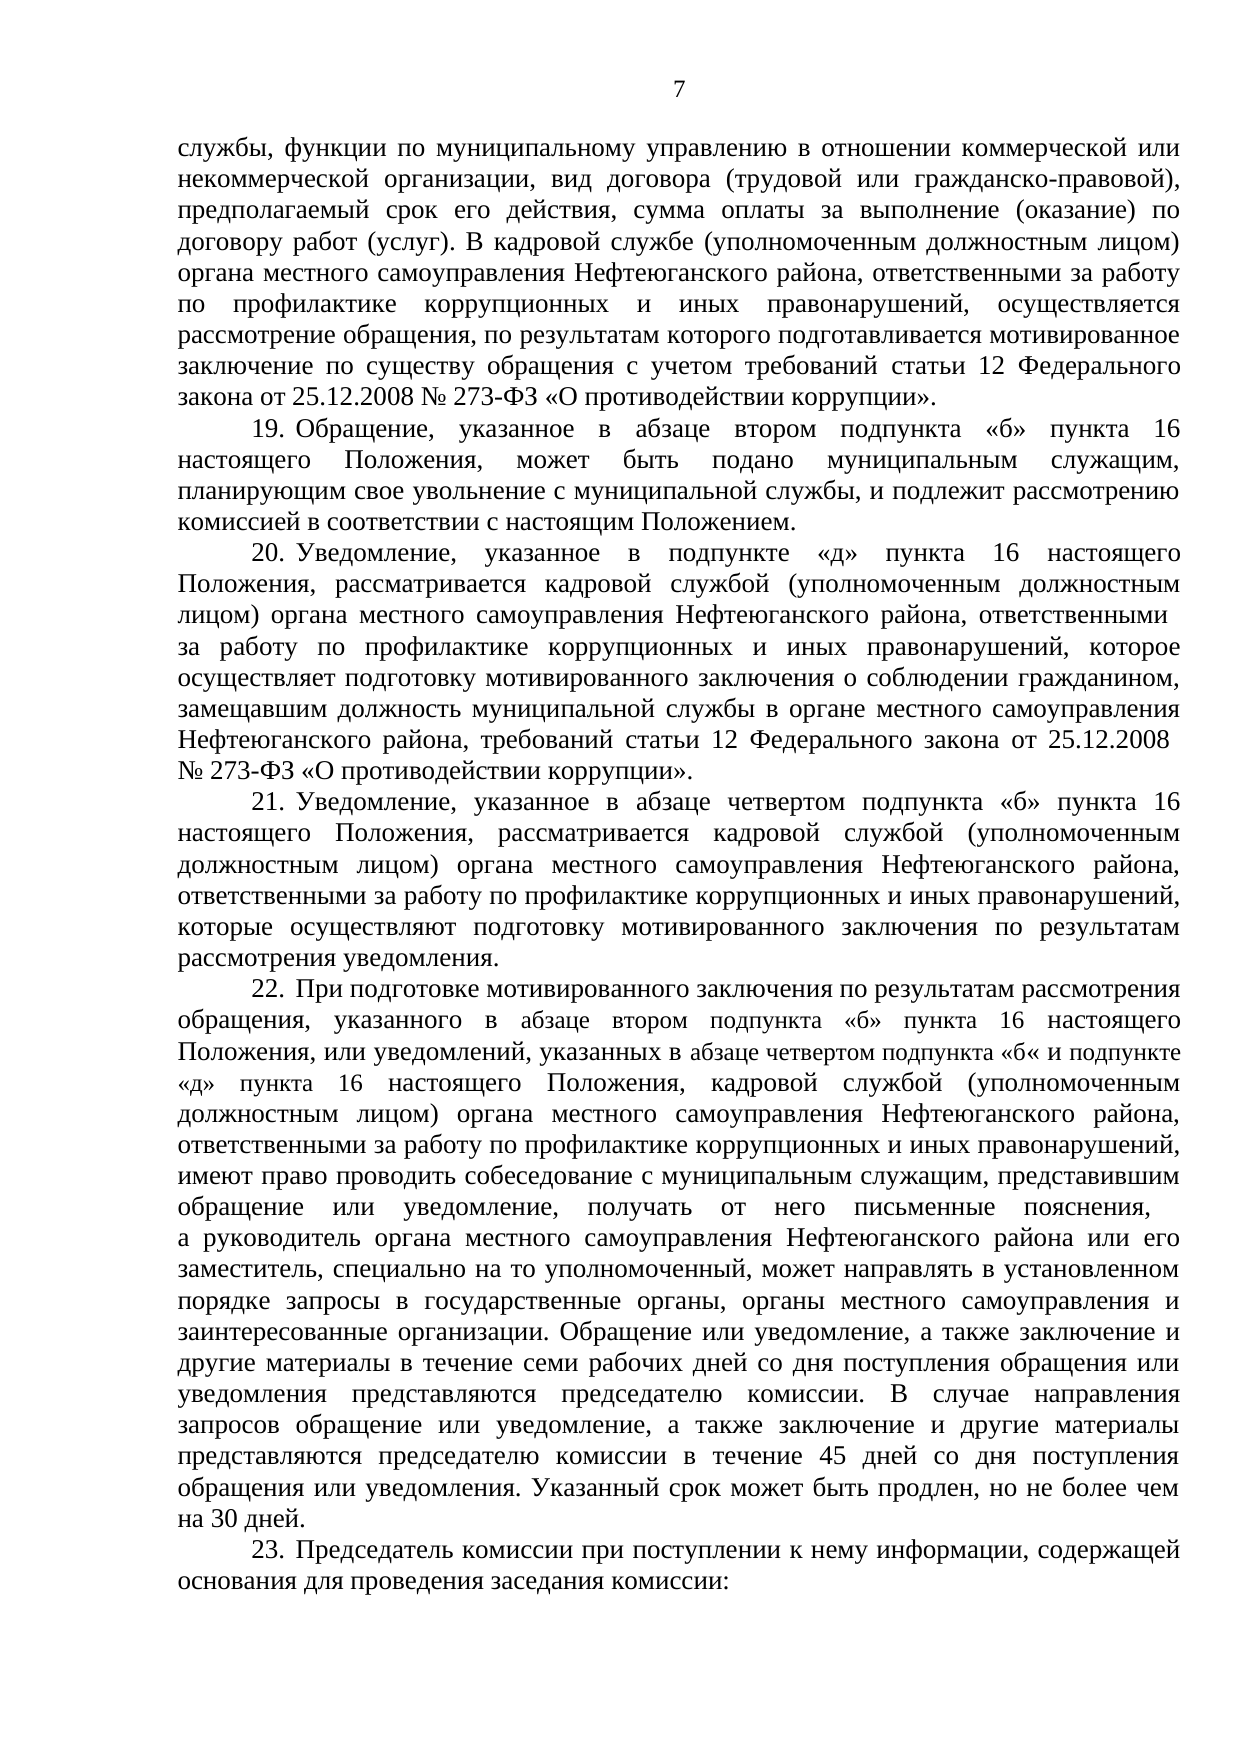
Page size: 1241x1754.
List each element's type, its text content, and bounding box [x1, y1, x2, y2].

list Председатель комиссии при поступлении к нему информации, содержащей основания для проведения заседания комиссии: [177, 1533, 1181, 1595]
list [177, 131, 1181, 412]
list Обращение, указанное в абзаце втором подпункта «б» пункта 16 настоящего Положения, может быть подано муниципальным служащим, планирующим свое увольнение с муниципальной службы, и подлежит рассмотрению комиссией в соответствии с настоящим Положением. [177, 412, 1181, 536]
list Уведомление, указанное в абзаце четвертом подпункта «б» пункта 16 настоящего Положения, рассматривается кадровой службой (уполномоченным должностным лицом) органа местного самоуправления Нефтеюганского района, ответственными за работу по профилактике коррупционных и иных правонарушений, которые осуществляют подготовку мотивированного заключения по результатам рассмотрения уведомления. [177, 785, 1181, 972]
list При подготовке мотивированного заключения по результатам рассмотрения обращения, указанного в абзаце втором подпункта «б» пункта 16 настоящего Положения, или уведомлений, указанных в абзаце четвертом подпункта «б« и подпункте «д» пункта 16 настоящего Положения, кадровой службой (уполномоченным должностным лицом) органа местного самоуправления Нефтеюганского района, ответственными за работу по профилактике коррупционных и иных правонарушений, имеют право проводить собеседование с муниципальным служащим, представившим обращение или уведомление, получать от него письменные пояснения, а руководитель органа местного самоуправления Нефтеюганского района или его заместитель, специально на то уполномоченный, может направлять в установленном порядке запросы в государственные органы, органы местного самоуправления и заинтересованные организации. Обращение или уведомление, а также заключение и другие материалы в течение семи рабочих дней со дня поступления обращения или уведомления представляются председателю комиссии. В случае направления запросов обращение или уведомление, а также заключение и другие материалы представляются председателю комиссии в течение 45 дней со дня поступления обращения или уведомления. Указанный срок может быть продлен, но не более чем на 30 дней. [177, 972, 1181, 1533]
list Уведомление, указанное в подпункте «д» пункта 16 настоящего Положения, рассматривается кадровой службой (уполномоченным должностным лицом) органа местного самоуправления Нефтеюганского района, ответственными за работу по профилактике коррупционных и иных правонарушений, которое осуществляет подготовку мотивированного заключения о соблюдении гражданином, замещавшим должность муниципальной службы в органе местного самоуправления Нефтеюганского района, требований статьи 12 Федерального закона от 25.12.2008 № 273-ФЗ «О противодействии коррупции». [177, 536, 1181, 785]
